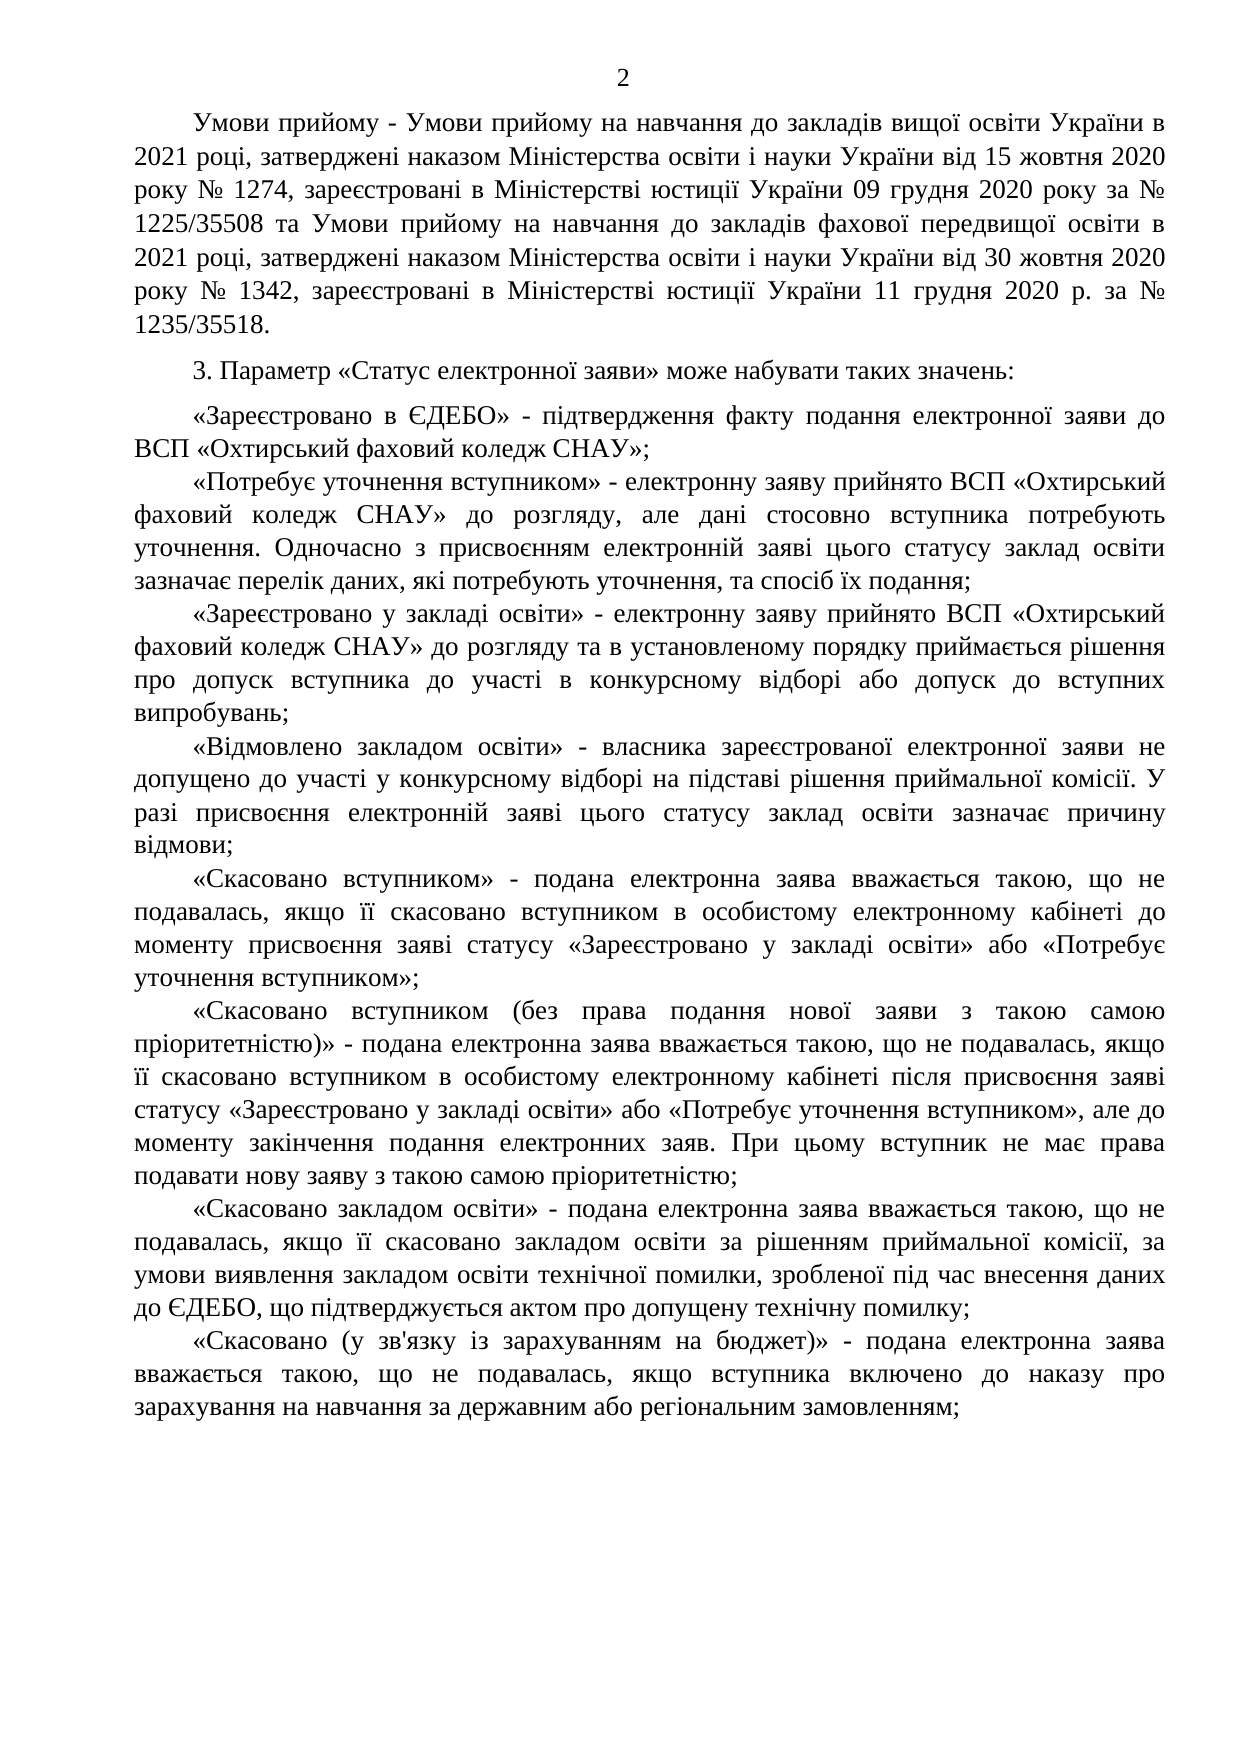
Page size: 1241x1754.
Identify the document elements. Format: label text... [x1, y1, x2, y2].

text «Скасовано закладом освіти» - подана електронна заява вважається такою, що не подавалась, якщо її скасовано закладом освіти за рішенням приймальної комісії, за умови виявлення закладом освіти технічної помилки, зробленої під час внесення даних до ЄДЕБО, що підтверджується актом про допущену технічну помилку; [134, 1191, 1167, 1323]
text «Скасовано вступником (без права подання нової заяви з такою самою пріоритетністю)» - подана електронна заява вважається такою, що не подавалась, якщо її скасовано вступником в особистому електронному кабінеті після присвоєння заяві статусу «Зареєстровано у закладі освіти» або «Потребує уточнення вступником», але до моменту закінчення подання електронних заяв. При цьому вступник не має права подавати нову заяву з такою самою пріоритетністю; [134, 993, 1167, 1191]
text «Відмовлено закладом освіти» - власника зареєстрованої електронної заяви не допущено до участі у конкурсному відборі на підставі рішення приймальної комісії. У разі присвоєння електронній заяві цього статусу заклад освіти зазначає причину відмови; [134, 728, 1167, 861]
text «Скасовано вступником» - подана електронна заява вважається такою, що не подавалась, якщо її скасовано вступником в особистому електронному кабінеті до моменту присвоєння заяві статусу «Зареєстровано у закладі освіти» або «Потребує уточнення вступником»; [134, 861, 1167, 993]
text «Скасовано (у зв'язку із зарахуванням на бюджет)» - подана електронна заява вважається такою, що не подавалась, якщо вступника включено до наказу про зарахування на навчання за державним або регіональним замовленням; [134, 1323, 1167, 1422]
text «Потребує уточнення вступником» - електронну заяву прийнято ВСП «Охтирський фаховий коледж СНАУ» до розгляду, але дані стосовно вступника потребують уточнення. Одночасно з присвоєнням електронній заяві цього статусу заклад освіти зазначає перелік даних, які потребують уточнення, та спосіб їх подання; [134, 464, 1167, 596]
text Умови прийому - Умови прийому на навчання до закладів вищої освіти України в 2021 році, затверджені наказом Міністерства освіти і науки України від 15 жовтня 2020 року № 1274, зареєстровані в Міністерстві юстиції України 09 грудня 2020 року за № 1225/35508 та Умови прийому на навчання до закладів фахової передвищої освіти в 2021 році, затверджені наказом Міністерства освіти і науки України від 30 жовтня 2020 року № 1342, зареєстровані в Міністерстві юстиції України 11 грудня 2020 р. за № 1235/35518. [134, 105, 1167, 340]
text «Зареєстровано в ЄДЕБО» - підтвердження факту подання електронної заяви до ВСП «Охтирський фаховий коледж СНАУ»; [134, 398, 1167, 464]
text 3. Параметр «Статус електронної заяви» може набувати таких значень: [134, 357, 1171, 384]
text «Зареєстровано у закладі освіти» - електронну заяву прийнято ВСП «Охтирський фаховий коледж СНАУ» до розгляду та в установленому порядку приймається рішення про допуск вступника до участі в конкурсному відборі або допуск до вступних випробувань; [134, 596, 1167, 728]
